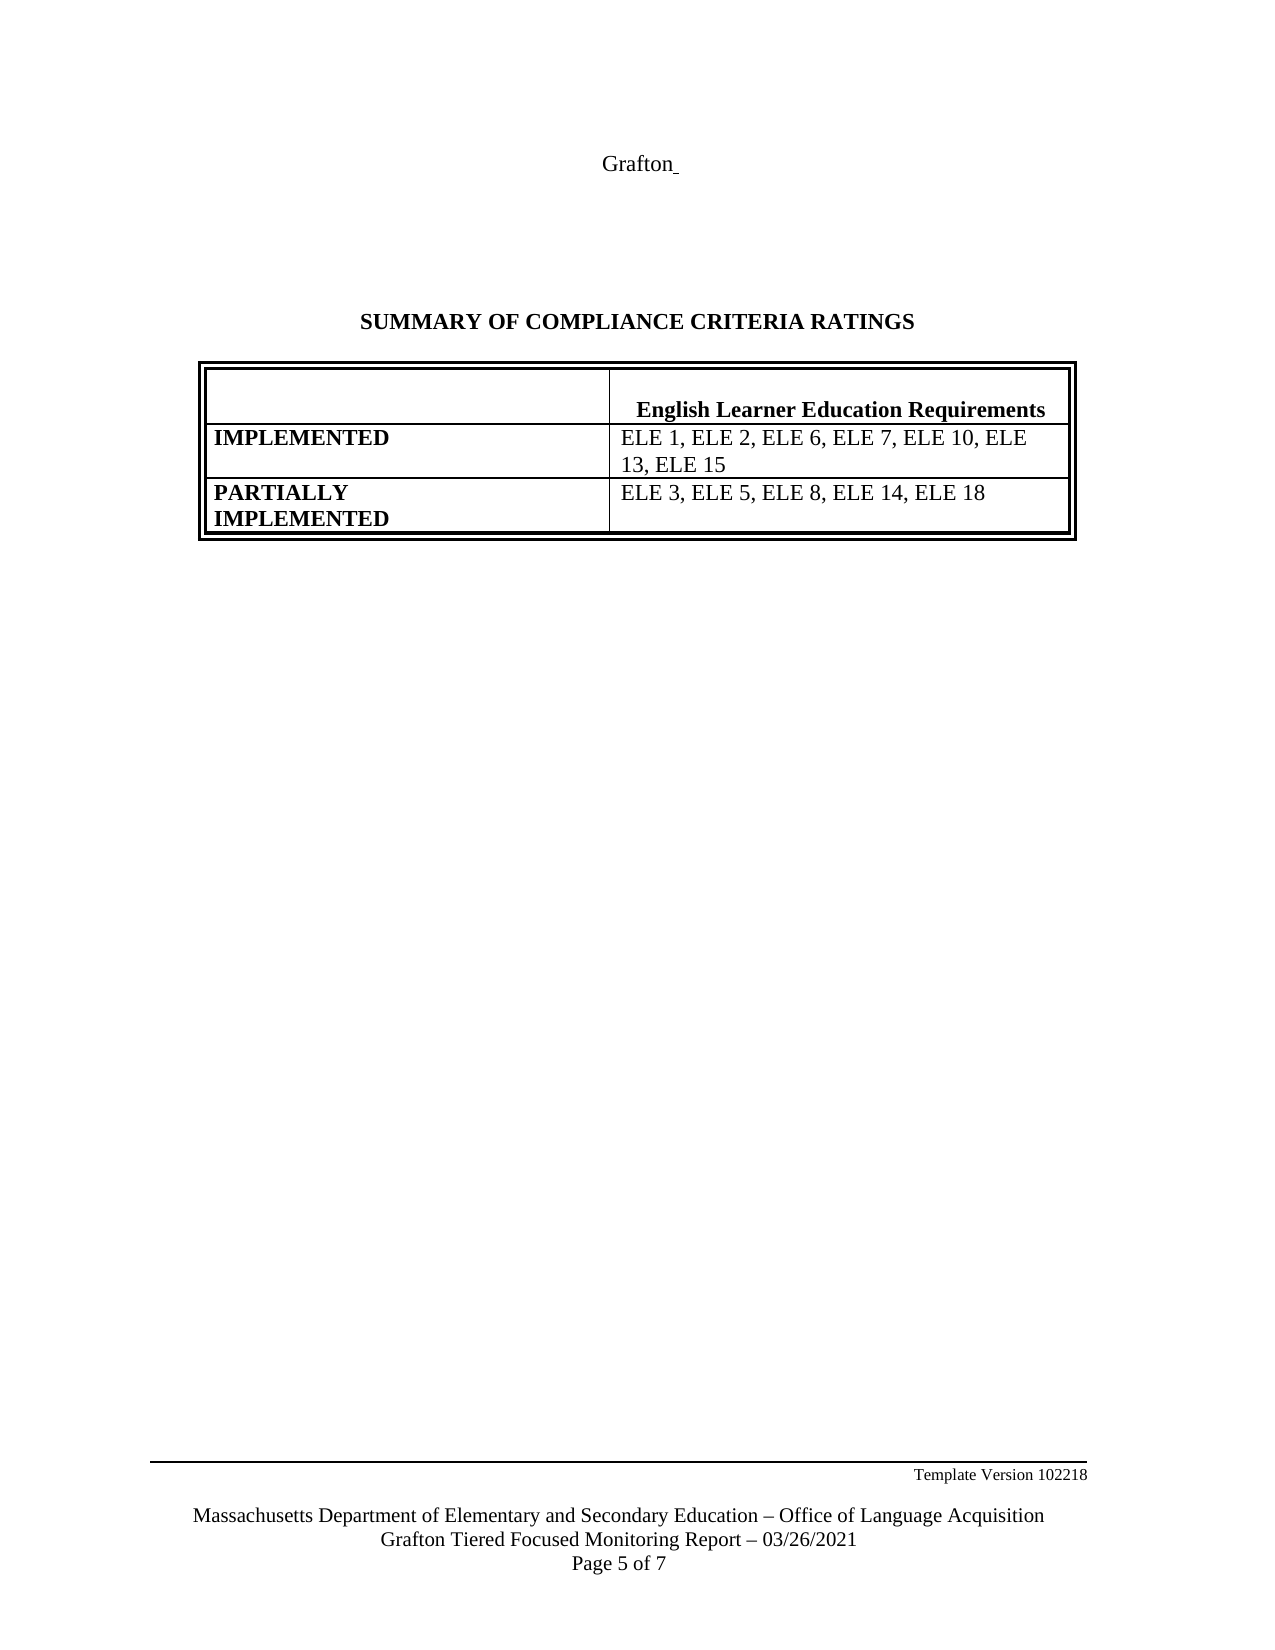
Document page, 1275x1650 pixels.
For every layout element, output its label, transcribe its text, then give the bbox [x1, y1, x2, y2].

table_cell IMPLEMENTED [207, 425, 609, 477]
table_cell ELE 3, ELE 5, ELE 8, ELE 14, ELE 18 [610, 479, 1068, 531]
text Grafton [150, 150, 1125, 176]
table_cell PARTIALLY IMPLEMENTED [207, 479, 609, 531]
table_header English Learner Education Requirements [609, 364, 1073, 423]
table_header [203, 364, 609, 423]
text SUMMARY OF COMPLIANCE CRITERIA RATINGS [75, 308, 1200, 334]
table_cell ELE 1, ELE 2, ELE 6, ELE 7, ELE 10, ELE 13, ELE 15 [610, 425, 1068, 477]
